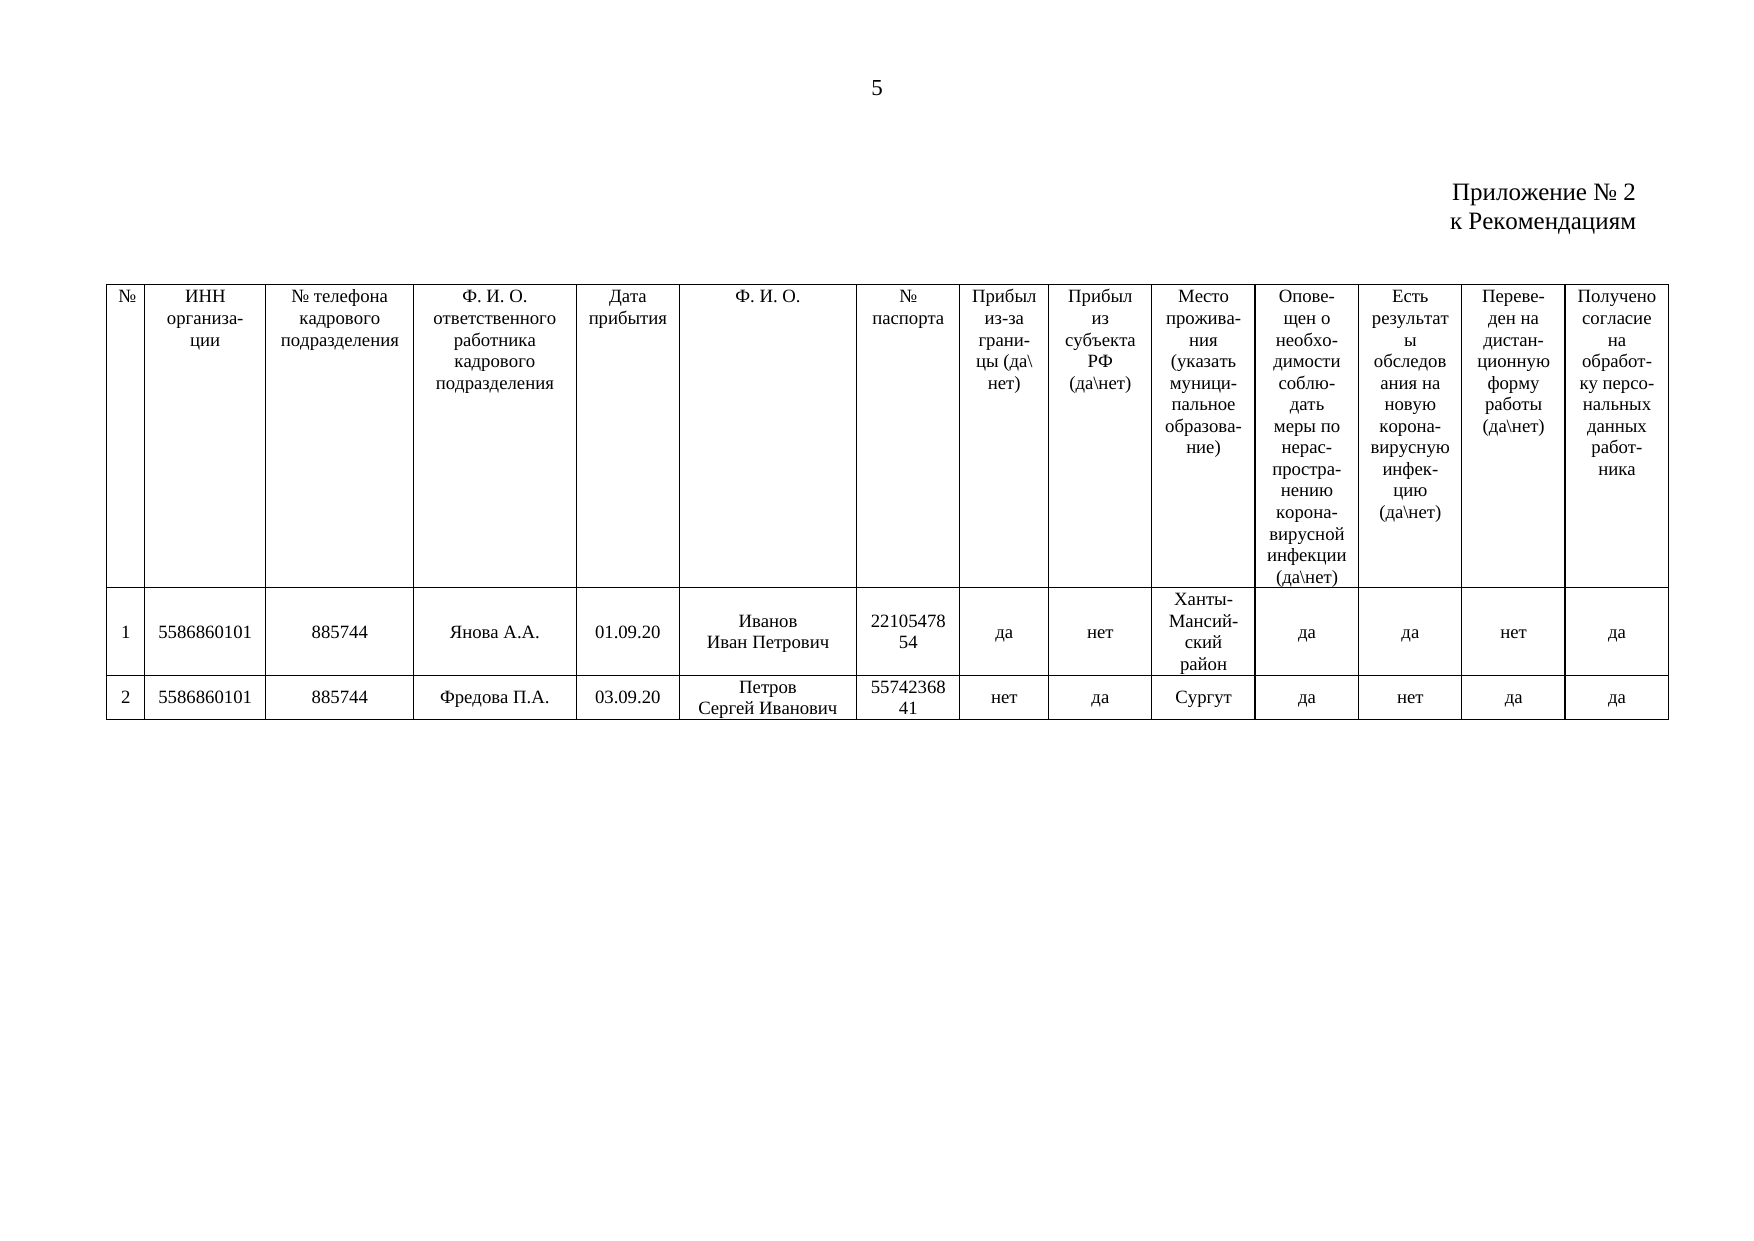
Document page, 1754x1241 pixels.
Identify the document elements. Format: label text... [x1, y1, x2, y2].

table_cell 01.09.20 [577, 588, 679, 674]
table_header Место прожива-ния (указать муници-пальное образова-ние) [1152, 285, 1254, 587]
table_cell да [1462, 676, 1564, 719]
table_cell 03.09.20 [577, 676, 679, 719]
table_header Дата прибытия [577, 285, 679, 587]
table_cell нет [960, 676, 1048, 719]
table_cell 2210547854 [857, 588, 959, 674]
table_header Прибыл из-за грани-цы (да\нет) [960, 285, 1048, 587]
table_cell да [1256, 676, 1358, 719]
table_cell 2 [107, 676, 144, 719]
table_cell 5586860101 [145, 588, 265, 674]
table_cell нет [1359, 676, 1461, 719]
table_cell Сургут [1152, 676, 1254, 719]
table_cell 1 [107, 588, 144, 674]
table_header Ф. И. О. ответственного работника кадрового подразделения [414, 285, 576, 587]
table_cell Янова А.А. [414, 588, 576, 674]
table_cell Ханты-Мансий-ский район [1152, 588, 1254, 674]
table_header № телефона кадрового подразделения [266, 285, 413, 587]
table_header Ф. И. О. [680, 285, 856, 587]
table_cell Петров Сергей Иванович [680, 676, 856, 719]
text Приложение № 2 к Рекомендациям [118, 177, 1636, 235]
table_header Прибыл из субъекта РФ (да\нет) [1049, 285, 1151, 587]
table_cell Иванов Иван Петрович [680, 588, 856, 674]
table_header Опове-щен о необхо-димости соблю-дать меры по нерас-простра-нению корона-вирусной инфекции (да\нет) [1256, 285, 1358, 587]
table_cell да [1566, 676, 1668, 719]
table_cell да [1256, 588, 1358, 674]
table_header Переве-ден на дистан-ционную форму работы (да\нет) [1462, 285, 1564, 587]
table_cell 5574236841 [857, 676, 959, 719]
table_cell да [960, 588, 1048, 674]
table_cell 885744 [266, 676, 413, 719]
table_cell да [1359, 588, 1461, 674]
table_cell да [1566, 588, 1668, 674]
table_header Есть результаты обследования на новую корона-вирусную инфек-цию (да\нет) [1359, 285, 1461, 587]
table_header № паспорта [857, 285, 959, 587]
table_cell нет [1049, 588, 1151, 674]
table_header Получено согласие на обработ-ку персо-нальных данных работ-ника [1566, 285, 1668, 587]
table_cell 885744 [266, 588, 413, 674]
table_header № [107, 285, 144, 587]
table_cell Фредова П.А. [414, 676, 576, 719]
table_header ИНН организа-ции [145, 285, 265, 587]
table_cell да [1049, 676, 1151, 719]
table_cell нет [1462, 588, 1564, 674]
table_cell 5586860101 [145, 676, 265, 719]
